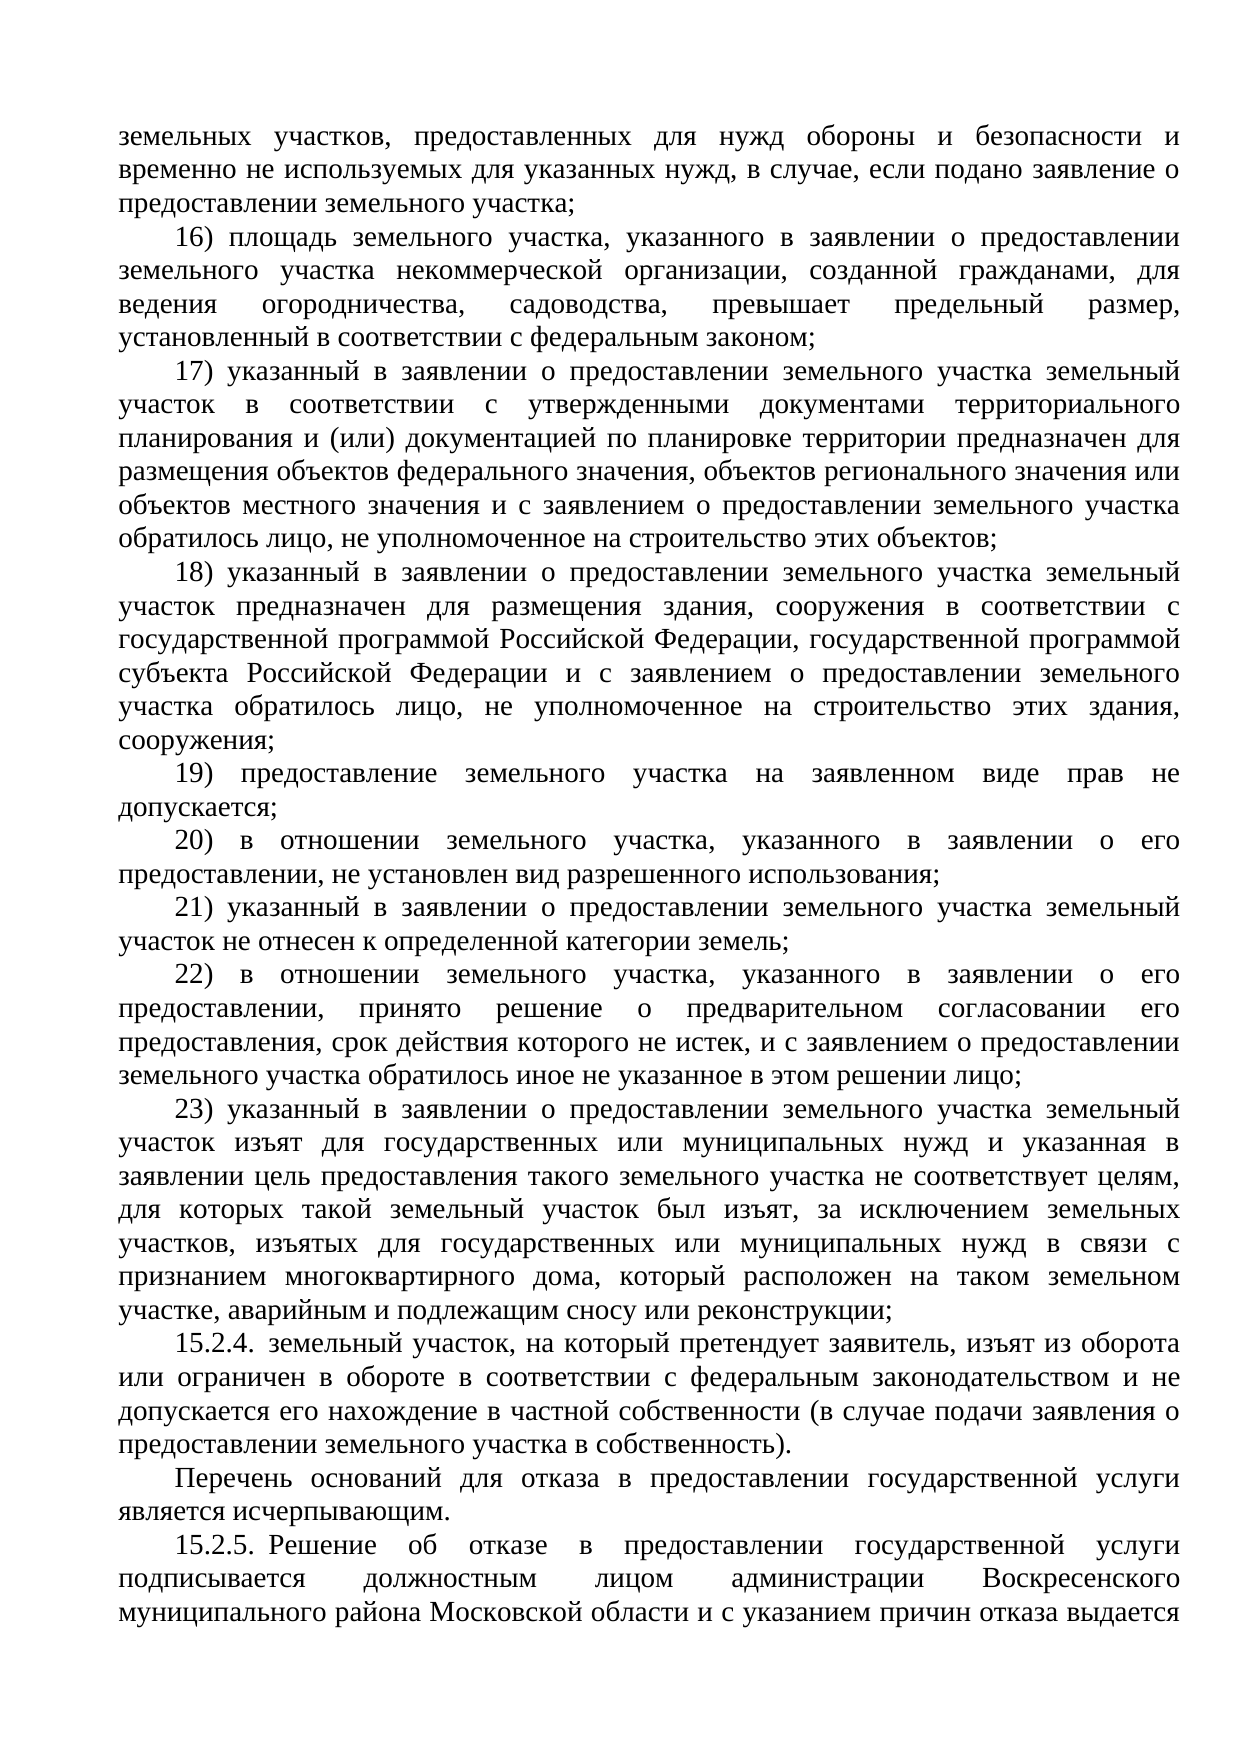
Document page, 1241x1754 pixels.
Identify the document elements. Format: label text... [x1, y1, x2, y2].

text 17) указанный в заявлении о предоставлении земельного участка земельный участок в соответствии с утвержденными документами территориального планирования и (или) документацией по планировке территории предназначен для размещения объектов федерального значения, объектов регионального значения или объектов местного значения и с заявлением о предоставлении земельного участка обратилось лицо, не уполномоченное на строительство этих объектов; [118, 353, 1181, 554]
text Перечень оснований для отказа в предоставлении государственной услуги является исчерпывающим. [118, 1460, 1181, 1527]
text 22) в отношении земельного участка, указанного в заявлении о его предоставлении, принято решение о предварительном согласовании его предоставления, срок действия которого не истек, и с заявлением о предоставлении земельного участка обратилось иное не указанное в этом решении лицо; [118, 957, 1181, 1091]
list земельный участок, на который претендует заявитель, изъят из оборота или ограничен в обороте в соответствии с федеральным законодательством и не допускается его нахождение в частной собственности (в случае подачи заявления о предоставлении земельного участка в собственность). [118, 1326, 1181, 1460]
text 16) площадь земельного участка, указанного в заявлении о предоставлении земельного участка некоммерческой организации, созданной гражданами, для ведения огородничества, садоводства, превышает предельный размер, установленный в соответствии с федеральным законом; [118, 219, 1181, 353]
text 20) в отношении земельного участка, указанного в заявлении о его предоставлении, не установлен вид разрешенного использования; [118, 822, 1181, 889]
text 18) указанный в заявлении о предоставлении земельного участка земельный участок предназначен для размещения здания, сооружения в соответствии с государственной программой Российской Федерации, государственной программой субъекта Российской Федерации и с заявлением о предоставлении земельного участка обратилось лицо, не уполномоченное на строительство этих здания, сооружения; [118, 554, 1181, 755]
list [118, 1527, 1181, 1627]
text 19) предоставление земельного участка на заявленном виде прав не допускается; [118, 755, 1181, 822]
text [118, 118, 1181, 219]
text 21) указанный в заявлении о предоставлении земельного участка земельный участок не отнесен к определенной категории земель; [118, 889, 1181, 957]
text 23) указанный в заявлении о предоставлении земельного участка земельный участок изъят для государственных или муниципальных нужд и указанная в заявлении цель предоставления такого земельного участка не соответствует целям, для которых такой земельный участок был изъят, за исключением земельных участков, изъятых для государственных или муниципальных нужд в связи с признанием многоквартирного дома, который расположен на таком земельном участке, аварийным и подлежащим сносу или реконструкции; [118, 1091, 1181, 1326]
